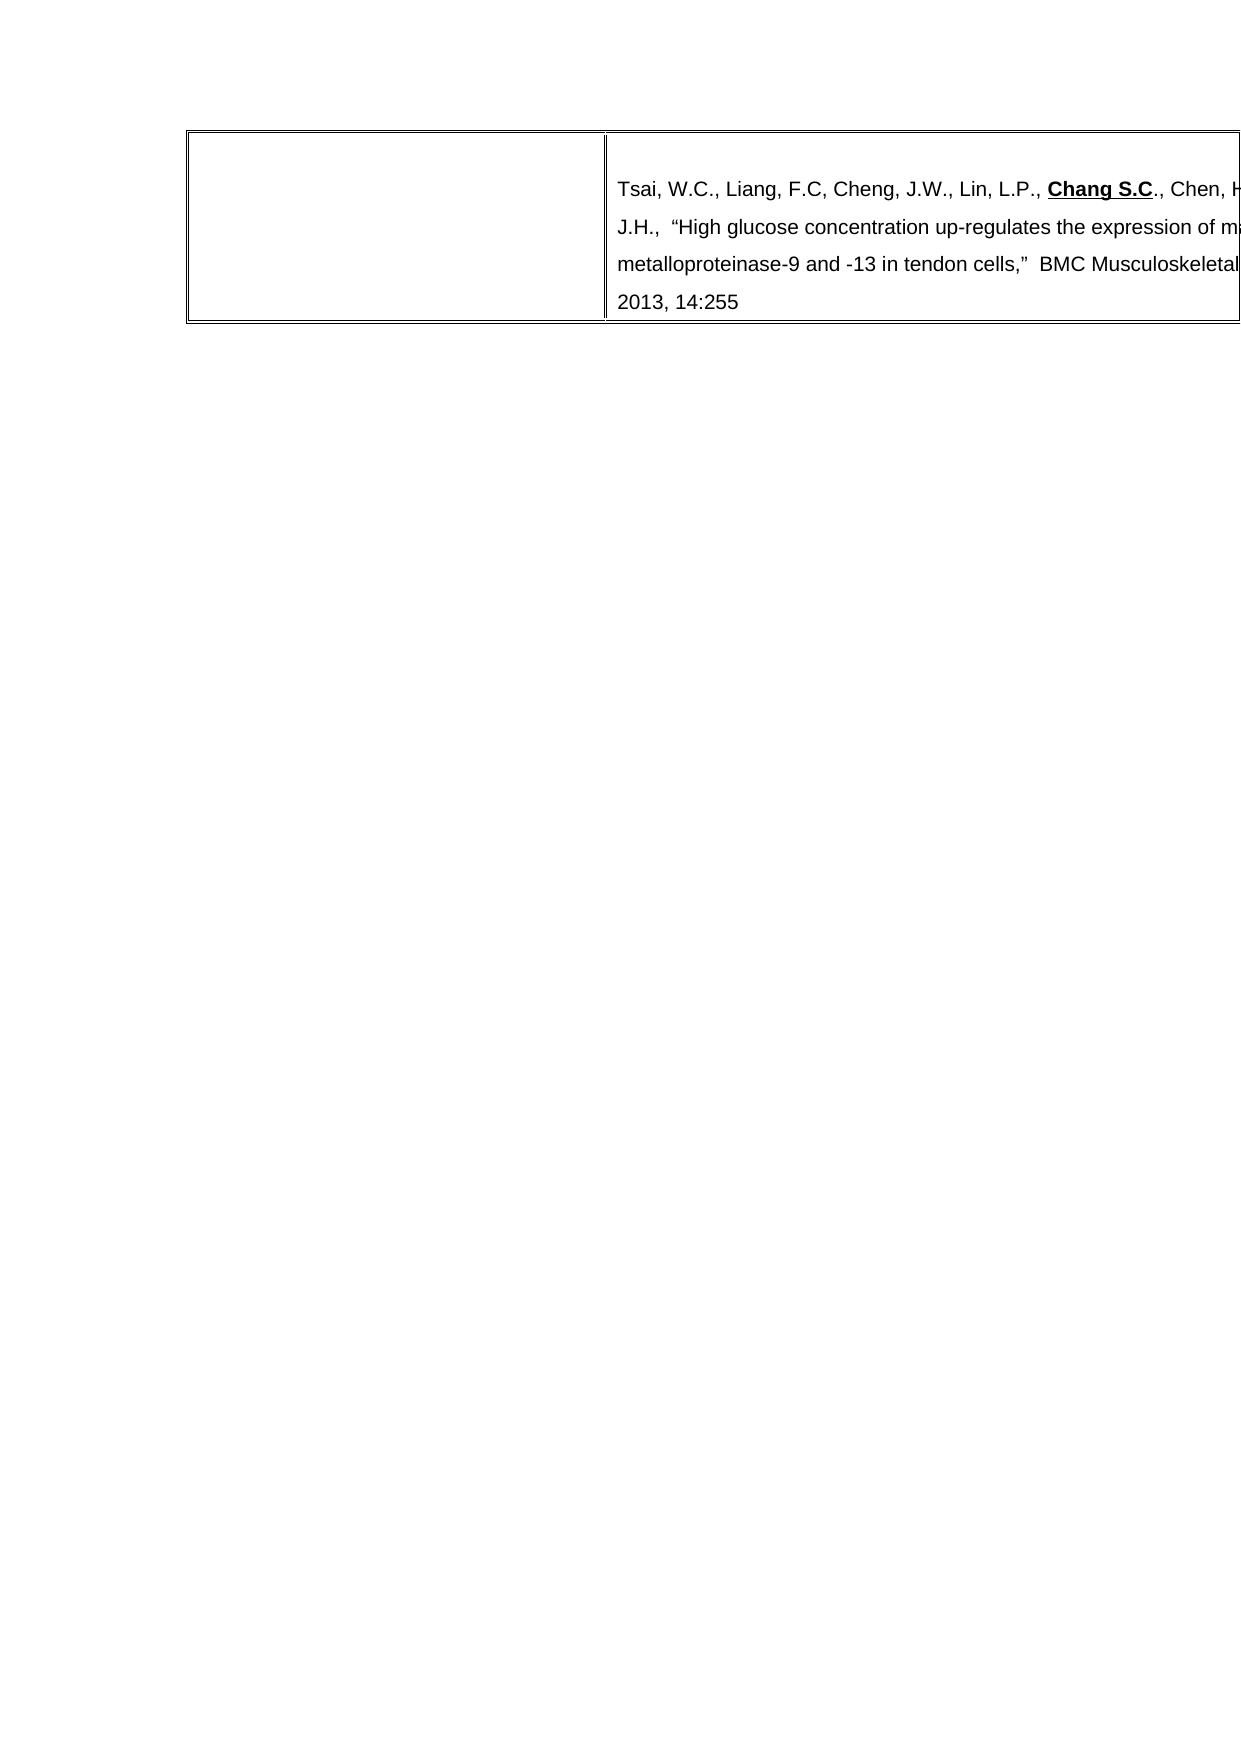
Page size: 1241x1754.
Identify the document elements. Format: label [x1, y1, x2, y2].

table_cell [189, 131, 606, 320]
table_cell [606, 133, 1239, 320]
